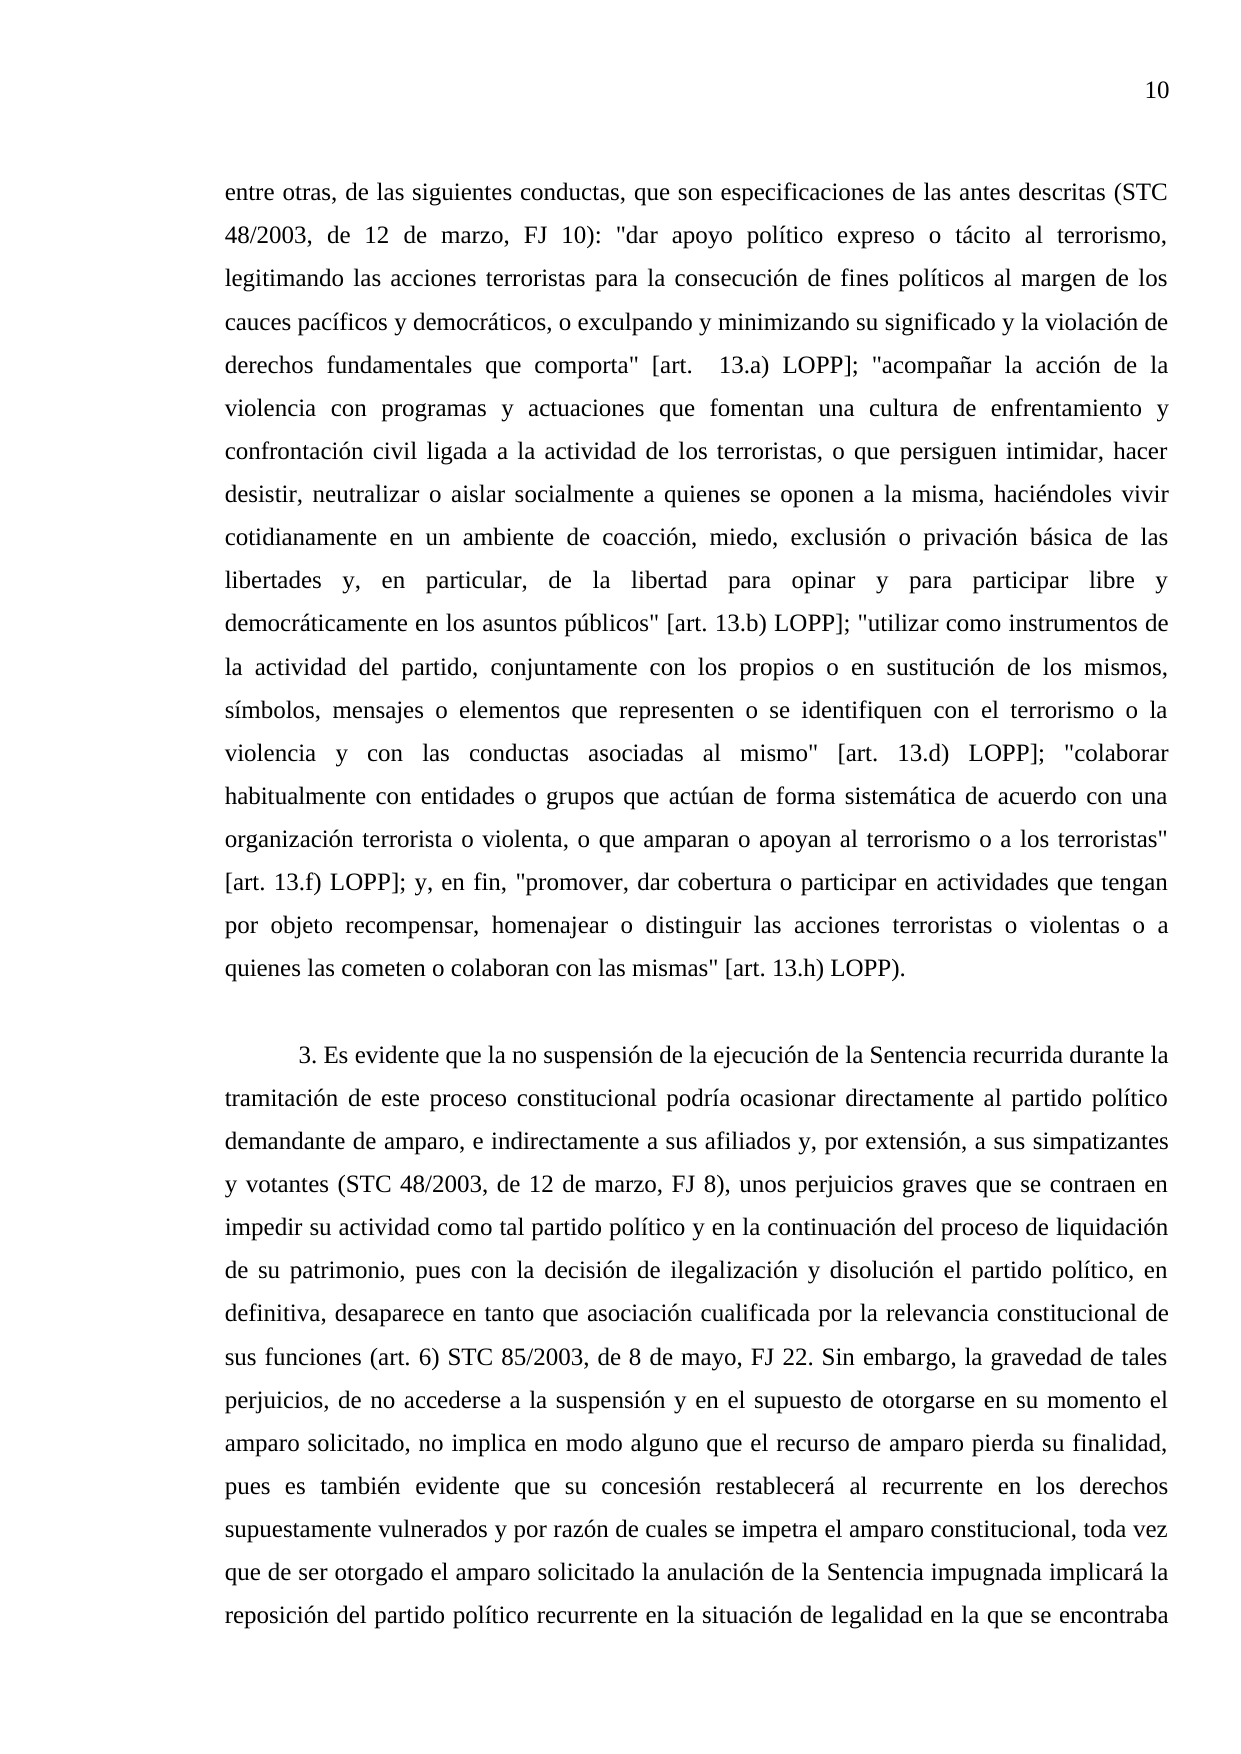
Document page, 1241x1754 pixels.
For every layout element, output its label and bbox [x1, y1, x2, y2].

text [224, 177, 1169, 982]
text [224, 1040, 1169, 1629]
